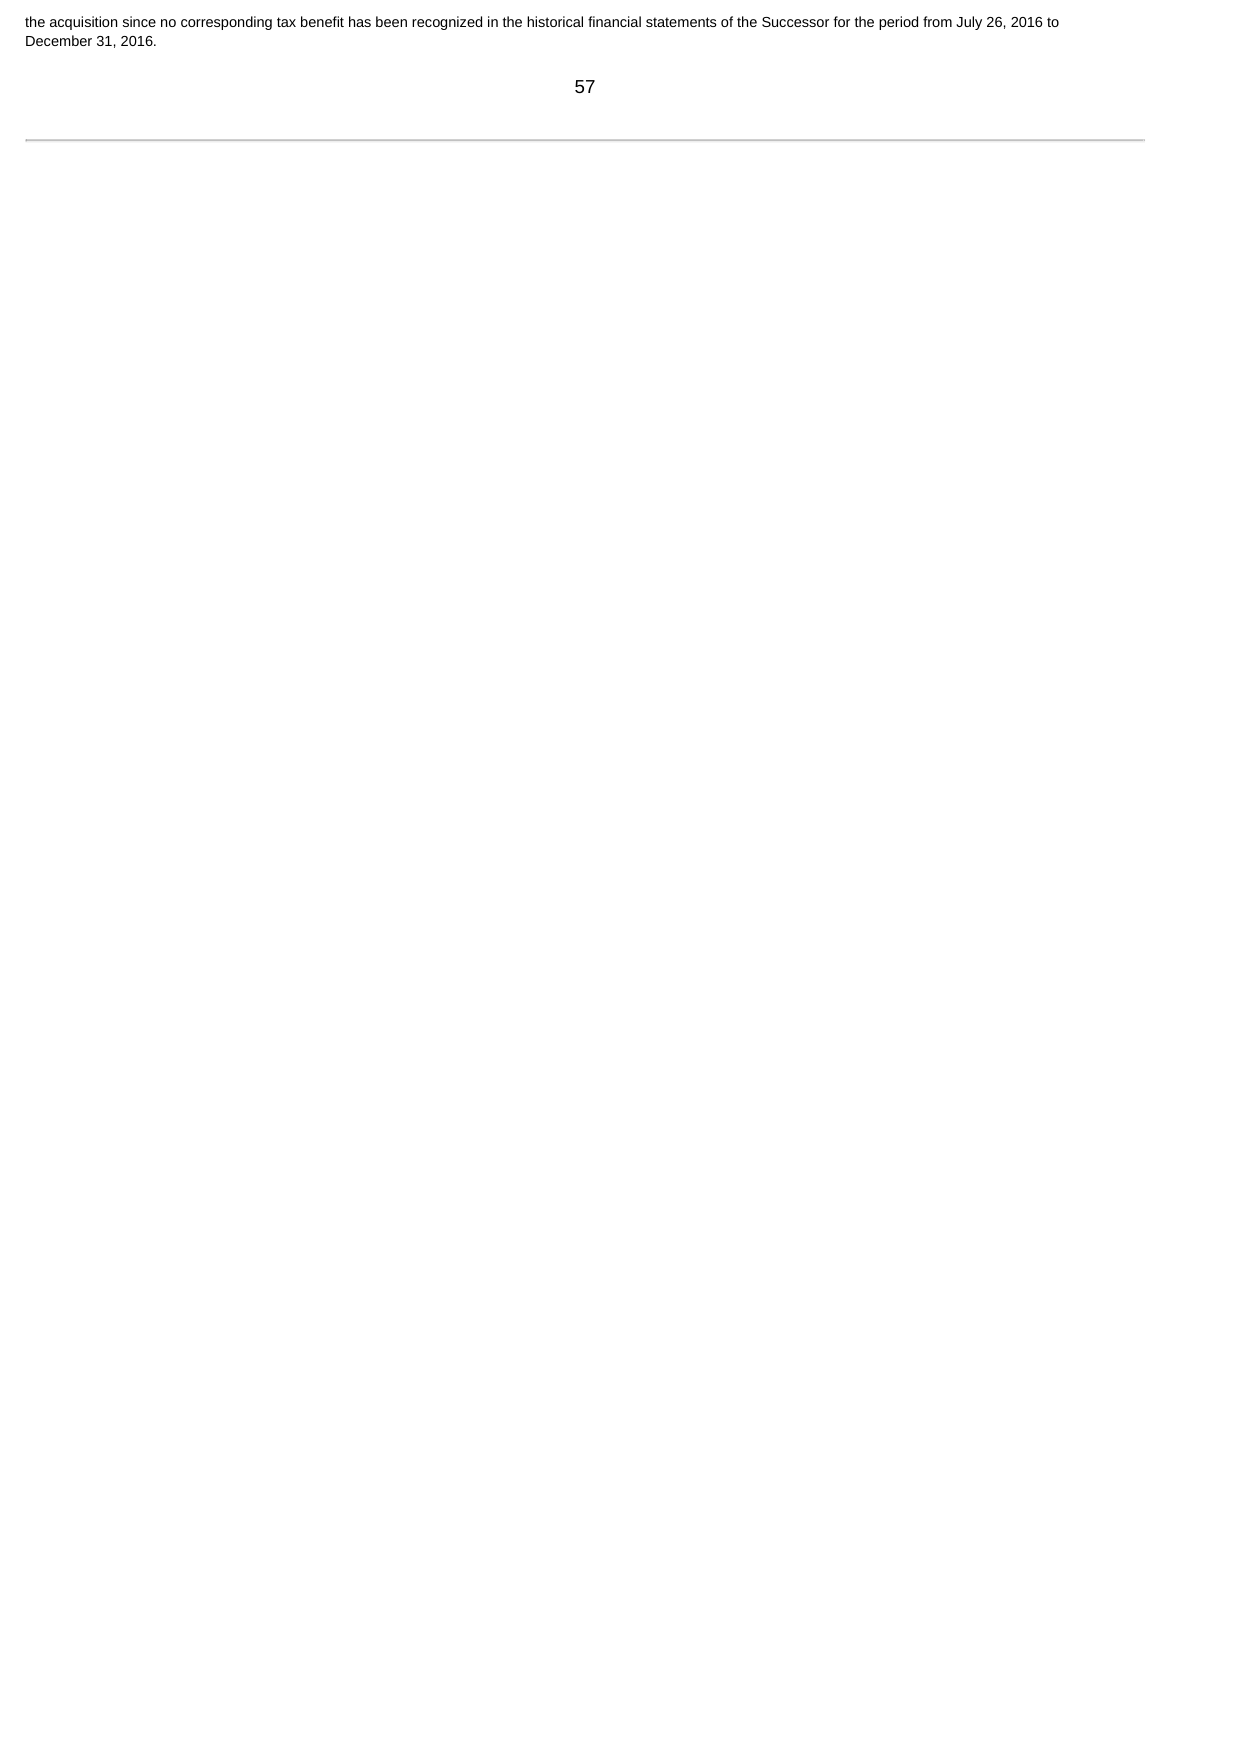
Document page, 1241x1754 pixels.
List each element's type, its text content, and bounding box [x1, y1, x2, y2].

picture [23, 137, 1146, 144]
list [25, 14, 1090, 49]
text 57 [25, 76, 1144, 97]
